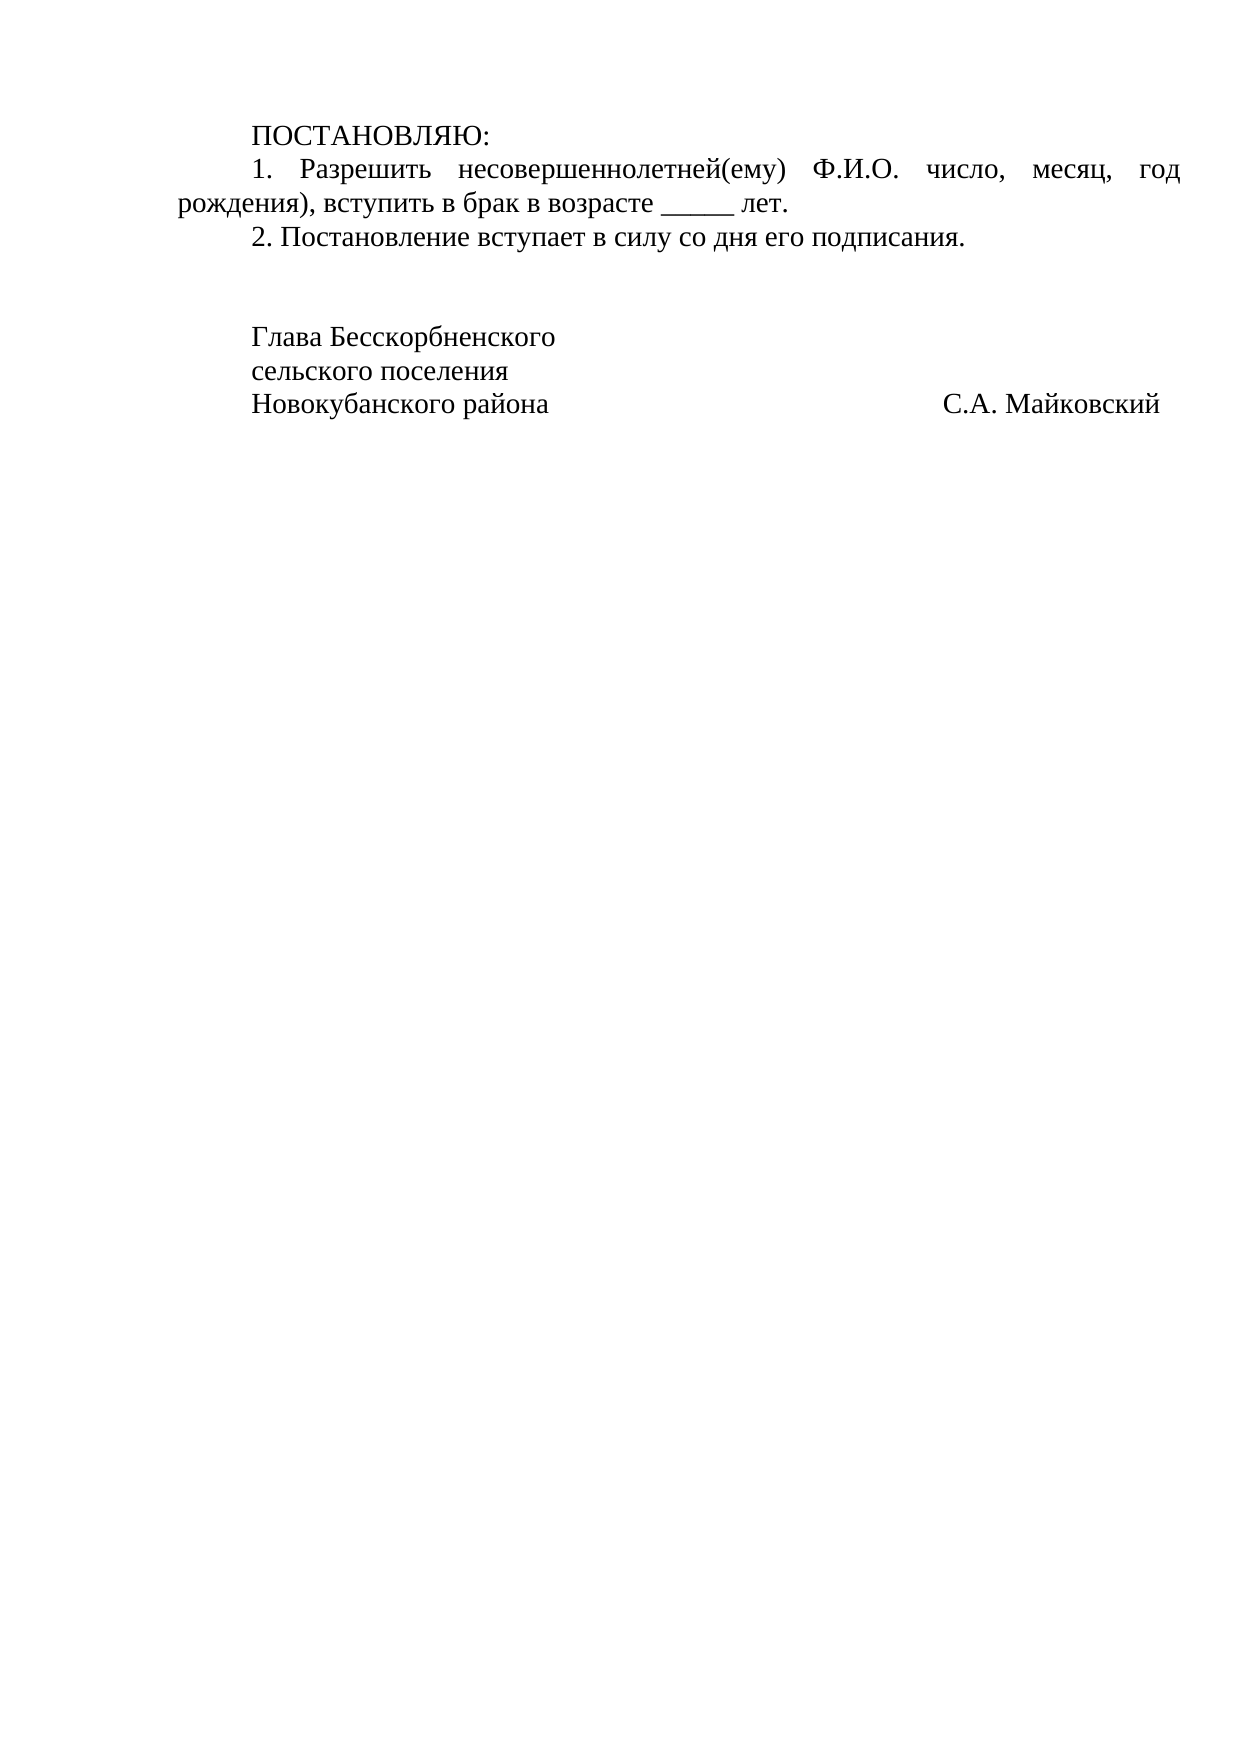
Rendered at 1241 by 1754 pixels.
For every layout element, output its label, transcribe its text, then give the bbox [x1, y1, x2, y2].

text сельского поселения [177, 353, 1181, 386]
text ПОСТАНОВЛЯЮ: [177, 118, 1181, 152]
text 1. Разрешить несовершеннолетней(ему) Ф.И.О. число, месяц, год рождения), вступить в брак в возрасте _____ лет. [177, 152, 1181, 219]
text Глава Бесскорбненского [177, 319, 1181, 353]
text Новокубанского района С.А. Майковский [177, 386, 1181, 420]
text 2. Постановление вступает в силу со дня его подписания. [177, 219, 1181, 252]
